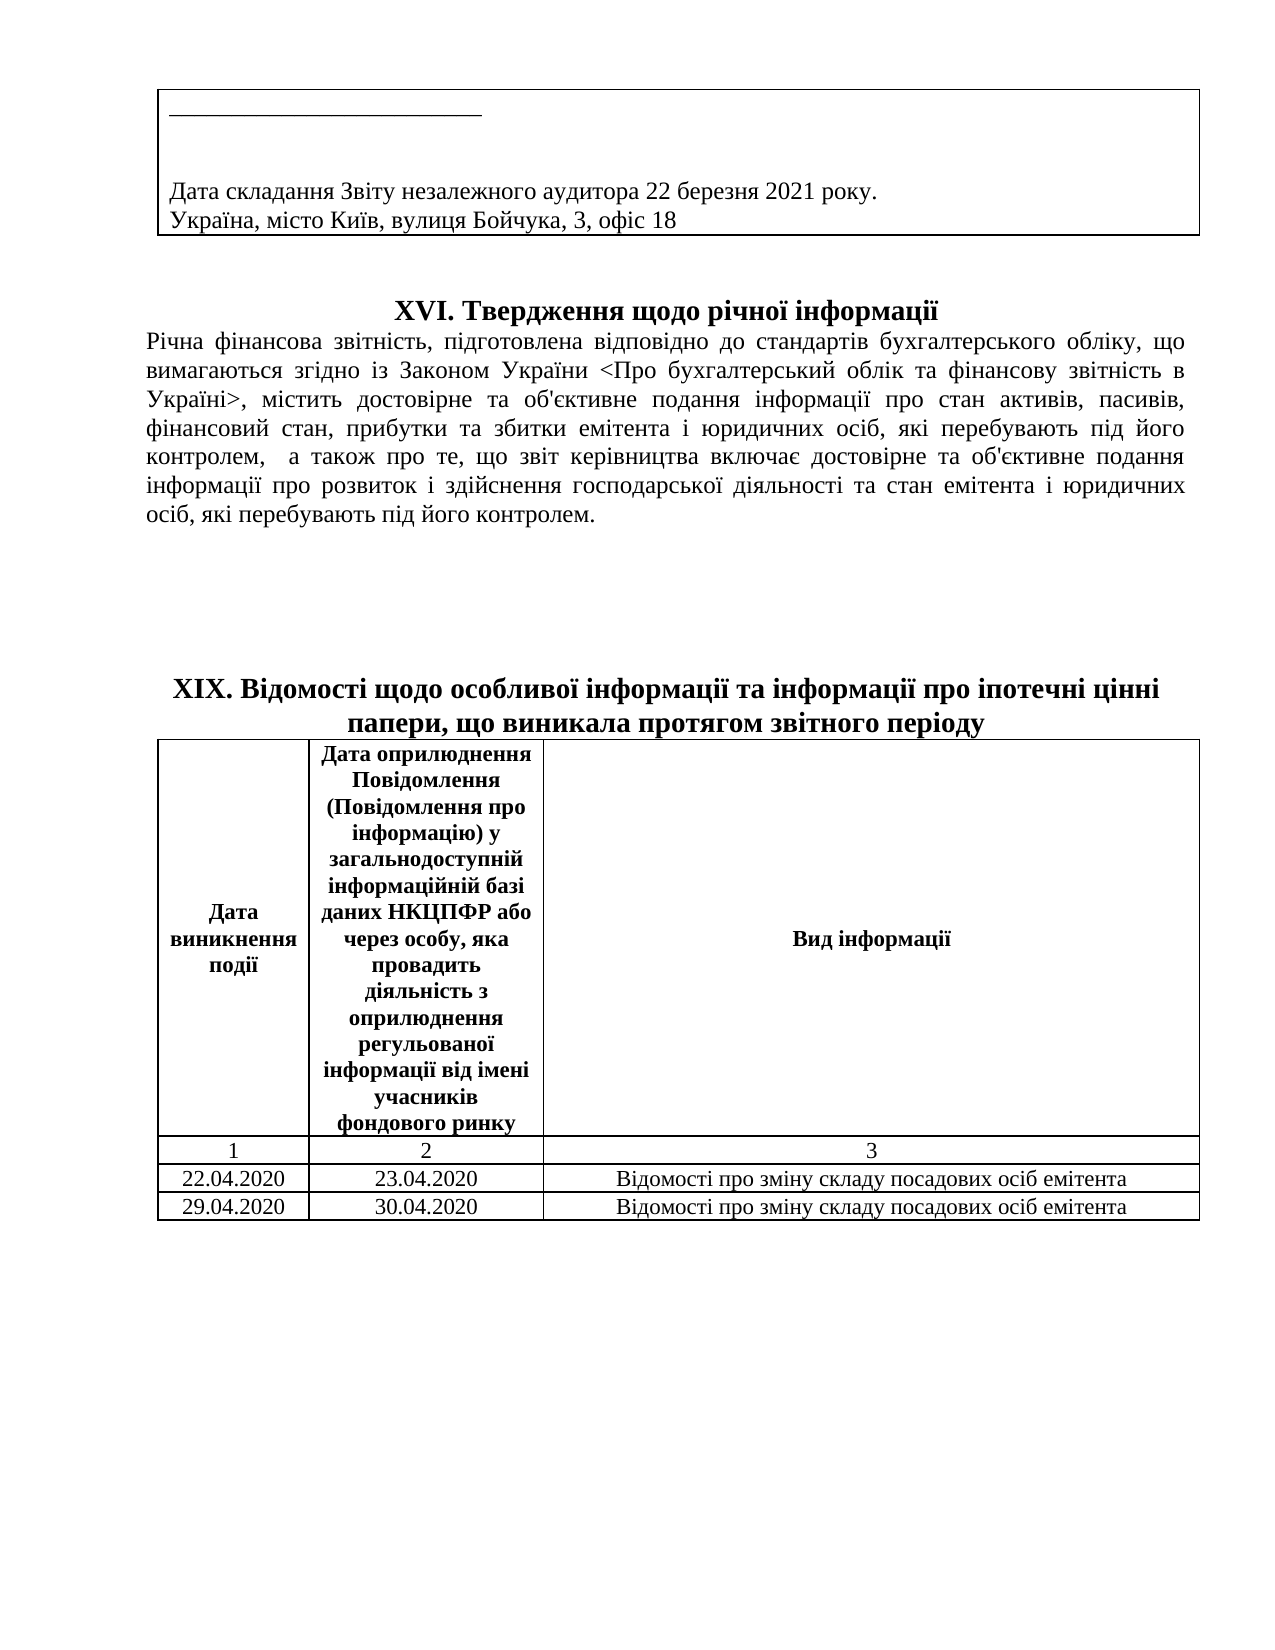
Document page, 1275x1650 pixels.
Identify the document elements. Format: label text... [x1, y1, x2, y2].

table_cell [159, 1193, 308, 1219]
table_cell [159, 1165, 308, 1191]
text XIX. Відомості щодо особливої інформації та інформації про іпотечні цінні папери, що виникала протягом звітного періоду [146, 671, 1186, 738]
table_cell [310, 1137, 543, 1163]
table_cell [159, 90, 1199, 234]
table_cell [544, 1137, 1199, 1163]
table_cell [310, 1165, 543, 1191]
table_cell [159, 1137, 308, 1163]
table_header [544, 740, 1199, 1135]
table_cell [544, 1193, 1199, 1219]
text Рiчна фiнансова звiтнiсть, пiдготовлена вiдповiдно до стандартiв бухгалтерського облiку, що вимагаються згiдно iз Законом України <Про бухгалтерський облiк та фiнансову звiтнiсть в Українi>, мiстить достовiрне та об'єктивне подання iнформацiї про стан активiв, пасивiв, фiнансовий стан, прибутки та збитки емiтента i юридичних осiб, якi перебувають пiд його контролем, а також про те, що звiт керiвництва включає достовiрне та об'єктивне подання iнформацiї про розвиток i здiйснення господарської дiяльностi та стан емiтента i юридичних осiб, якi перебувають пiд його контролем. [146, 326, 1186, 528]
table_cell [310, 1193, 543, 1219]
text XVI. Твердження щодо річної інформації [146, 293, 1186, 326]
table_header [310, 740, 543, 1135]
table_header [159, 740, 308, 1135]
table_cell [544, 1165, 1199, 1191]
